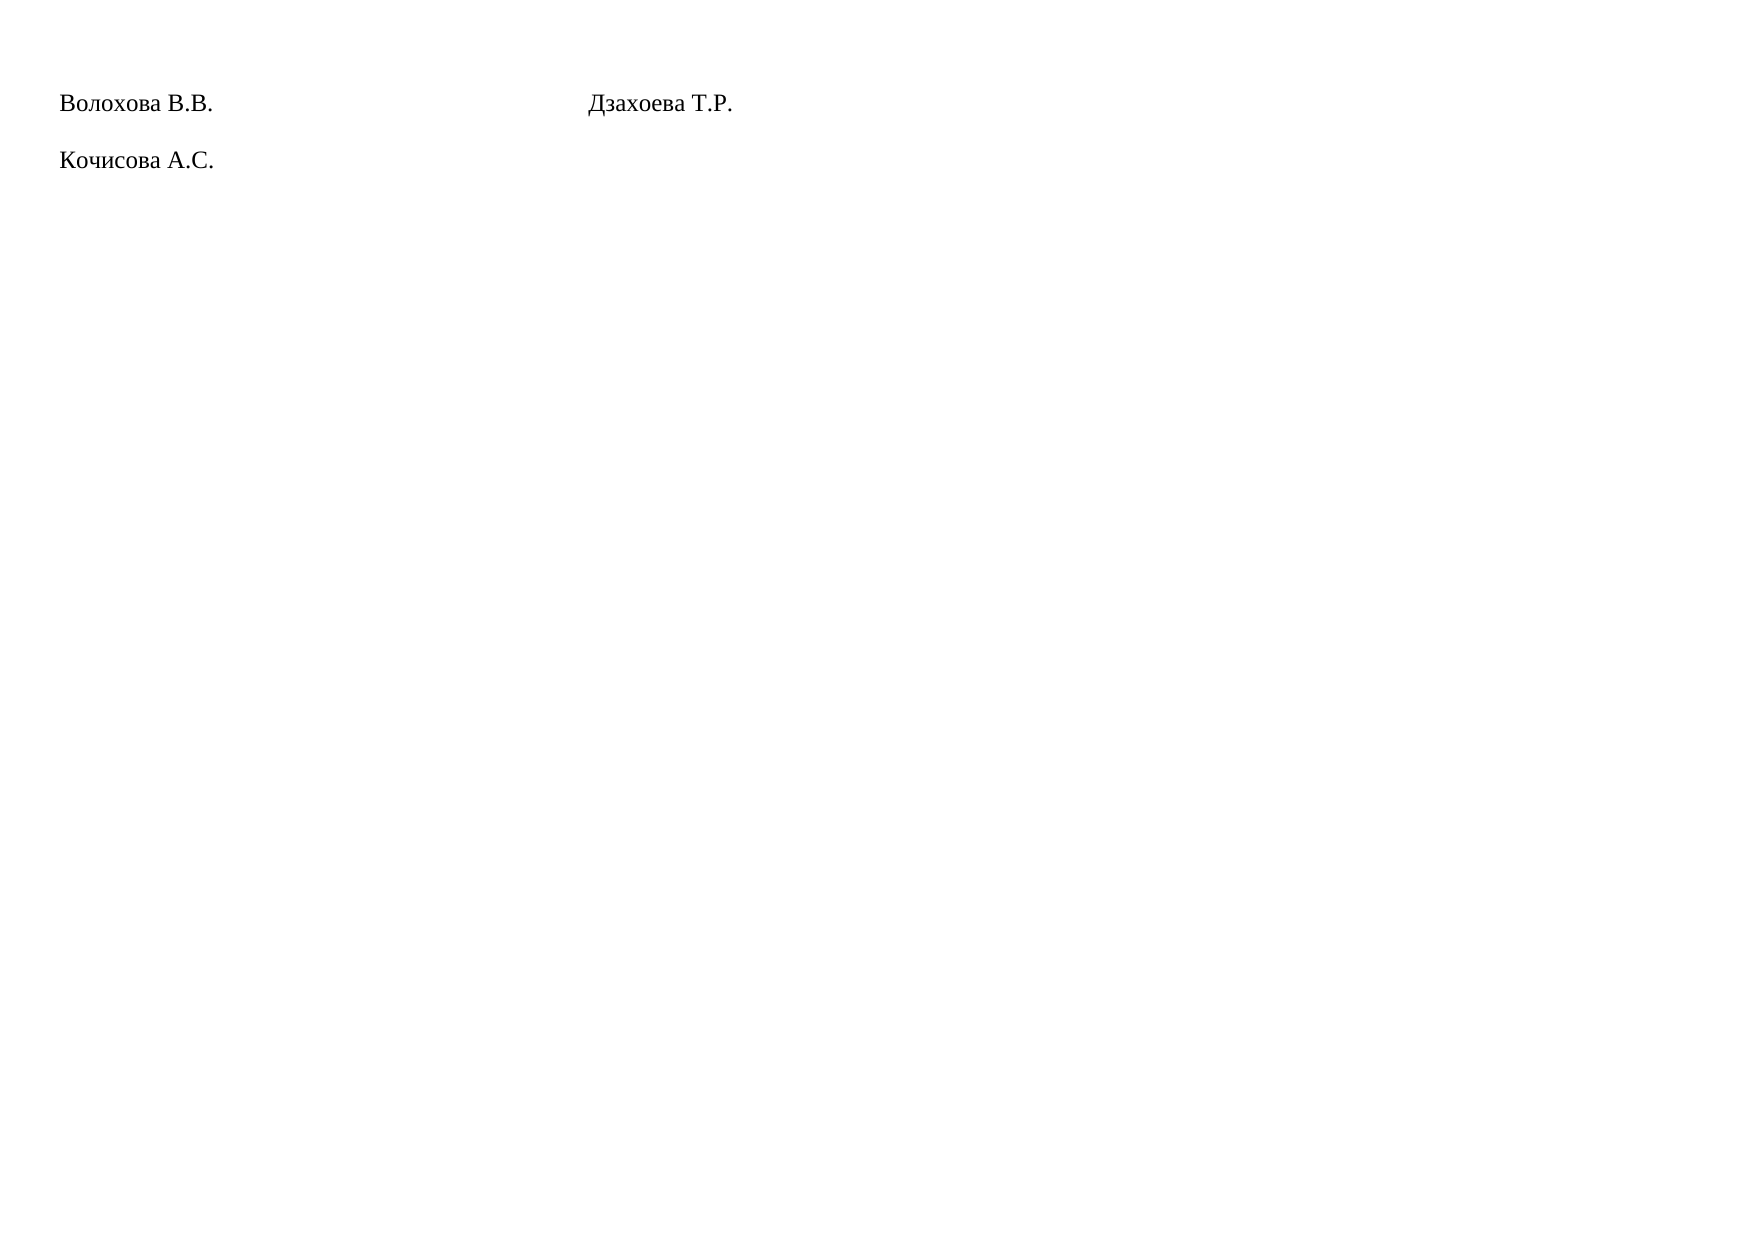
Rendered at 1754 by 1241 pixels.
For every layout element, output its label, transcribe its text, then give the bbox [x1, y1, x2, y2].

text Волохова В.В. Дзахоева Т.Р. [59, 88, 1665, 117]
text Кочисова А.С. [59, 145, 1665, 174]
